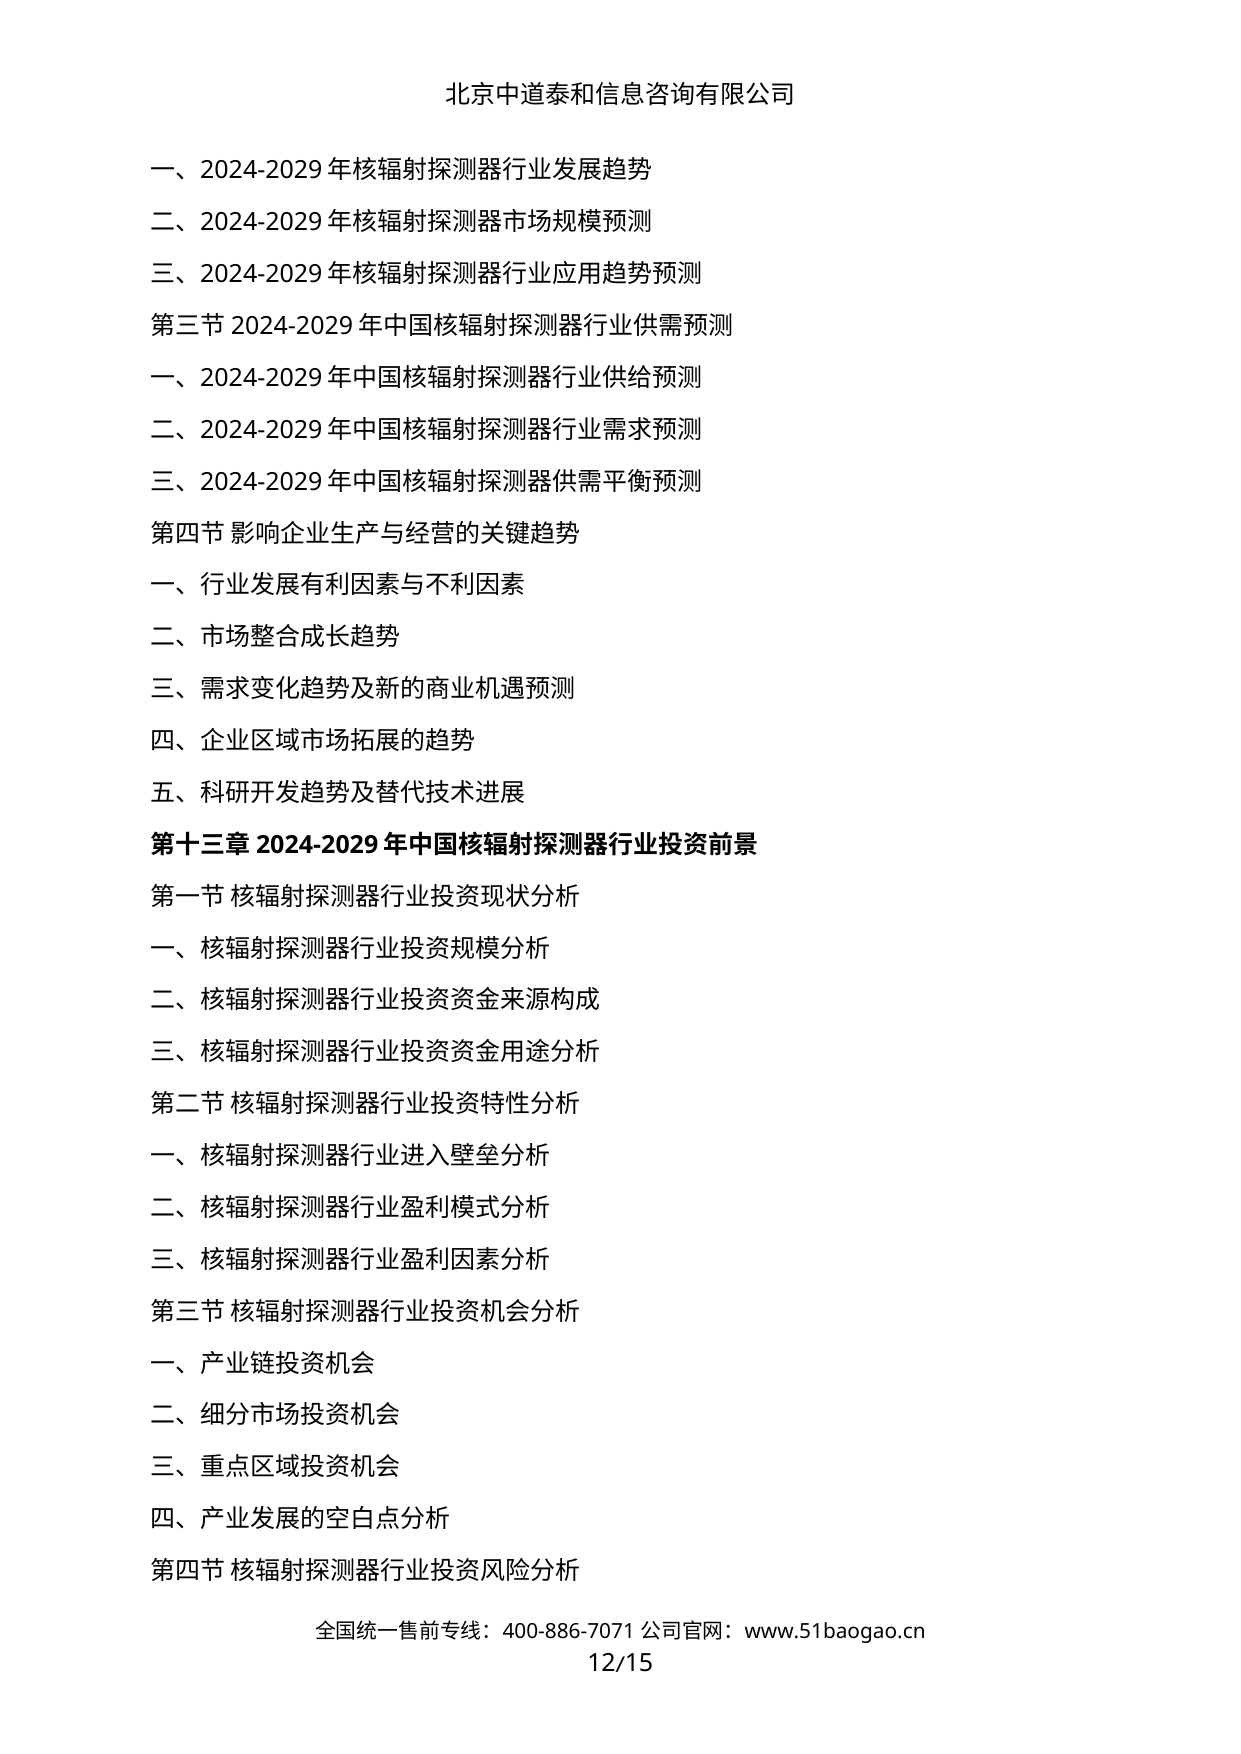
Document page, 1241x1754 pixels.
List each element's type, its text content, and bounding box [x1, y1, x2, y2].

text 第十三章 2024-2029年中国核辐射探测器行业投资前景 [150, 824, 1090, 861]
text 第四节 影响企业生产与经营的关键趋势 [150, 513, 1090, 549]
text 第二节 核辐射探测器行业投资特性分析 [150, 1084, 1090, 1120]
text 一、产业链投资机会 [150, 1343, 1090, 1379]
text 三、需求变化趋势及新的商业机遇预测 [150, 669, 1090, 705]
text 第三节 核辐射探测器行业投资机会分析 [150, 1291, 1090, 1327]
text 一、行业发展有利因素与不利因素 [150, 565, 1090, 601]
text 四、产业发展的空白点分析 [150, 1499, 1090, 1535]
text 二、核辐射探测器行业投资资金来源构成 [150, 980, 1090, 1016]
text 二、细分市场投资机会 [150, 1395, 1090, 1431]
text 二、市场整合成长趋势 [150, 617, 1090, 653]
text 三、重点区域投资机会 [150, 1447, 1090, 1483]
text 第三节 2024-2029年中国核辐射探测器行业供需预测 [150, 306, 1090, 342]
text 三、2024-2029年中国核辐射探测器供需平衡预测 [150, 461, 1090, 497]
text 四、企业区域市场拓展的趋势 [150, 721, 1090, 757]
text 一、2024-2029年核辐射探测器行业发展趋势 [150, 150, 1090, 186]
text 二、2024-2029年核辐射探测器市场规模预测 [150, 202, 1090, 238]
text 第四节 核辐射探测器行业投资风险分析 [150, 1551, 1090, 1587]
text 三、核辐射探测器行业投资资金用途分析 [150, 1032, 1090, 1068]
text 一、核辐射探测器行业投资规模分析 [150, 928, 1090, 964]
text 二、2024-2029年中国核辐射探测器行业需求预测 [150, 409, 1090, 446]
text 三、2024-2029年核辐射探测器行业应用趋势预测 [150, 254, 1090, 290]
text 五、科研开发趋势及替代技术进展 [150, 772, 1090, 809]
text 二、核辐射探测器行业盈利模式分析 [150, 1187, 1090, 1224]
text 一、核辐射探测器行业进入壁垒分析 [150, 1136, 1090, 1172]
text 三、核辐射探测器行业盈利因素分析 [150, 1239, 1090, 1276]
text 一、2024-2029年中国核辐射探测器行业供给预测 [150, 357, 1090, 394]
text 第一节 核辐射探测器行业投资现状分析 [150, 876, 1090, 912]
